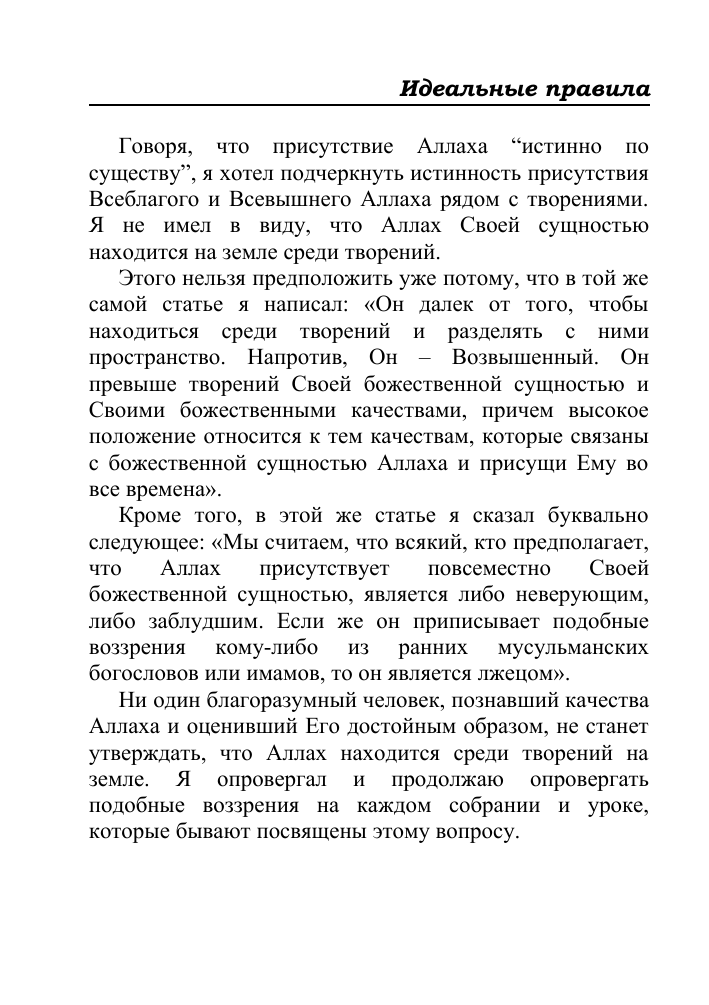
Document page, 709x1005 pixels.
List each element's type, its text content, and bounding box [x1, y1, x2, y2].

text Этого нельзя предположить уже потому, что в той же самой статье я написал: «Он далек от того, чтобы находиться среди творений и разделять с ними пространство. Напротив, Он – Возвышенный. Он превыше творений Своей божественной сущностью и Своими божественными качествами, причем высокое положение относится к тем качествам, которые связаны с божественной сущностью Аллаха и присущи Ему во все времена». [89, 264, 650, 501]
text Говоря, что присутствие Аллаха “истинно по существу”, я хотел подчеркнуть истинность присутствия Всеблагого и Всевышнего Аллаха рядом с творениями. Я не имел в виду, что Аллах Своей сущностью находится на земле среди творений. [89, 132, 650, 264]
text Ни один благоразумный человек, познавший качества Аллаха и оценивший Его достойным образом, не станет утверждать, что Аллах находится среди творений на земле. Я опровергал и продолжаю опровергать подобные воззрения на каждом собрании и уроке, которые бывают посвящены этому вопросу. [89, 686, 650, 844]
text Кроме того, в этой же статье я сказал буквально следующее: «Мы считаем, что всякий, кто предполагает, что Аллах присутствует повсеместно Своей божественной сущностью, является либо неверующим, либо заблудшим. Если же он приписывает подобные воззрения кому-либо из ранних мусульманских богословов или имамов, то он является лжецом». [89, 501, 650, 686]
